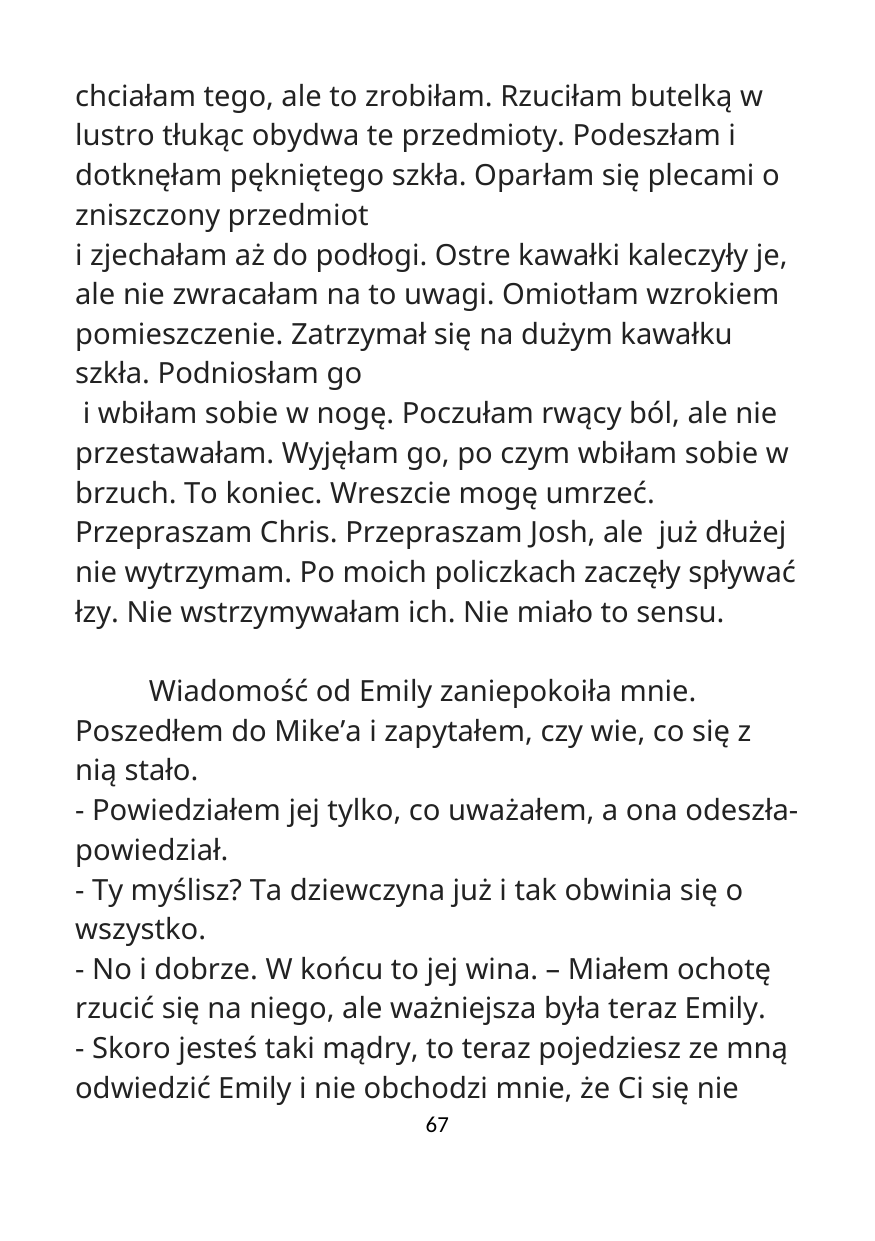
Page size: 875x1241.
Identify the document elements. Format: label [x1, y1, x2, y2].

text [75, 75, 799, 789]
text [75, 829, 799, 1107]
